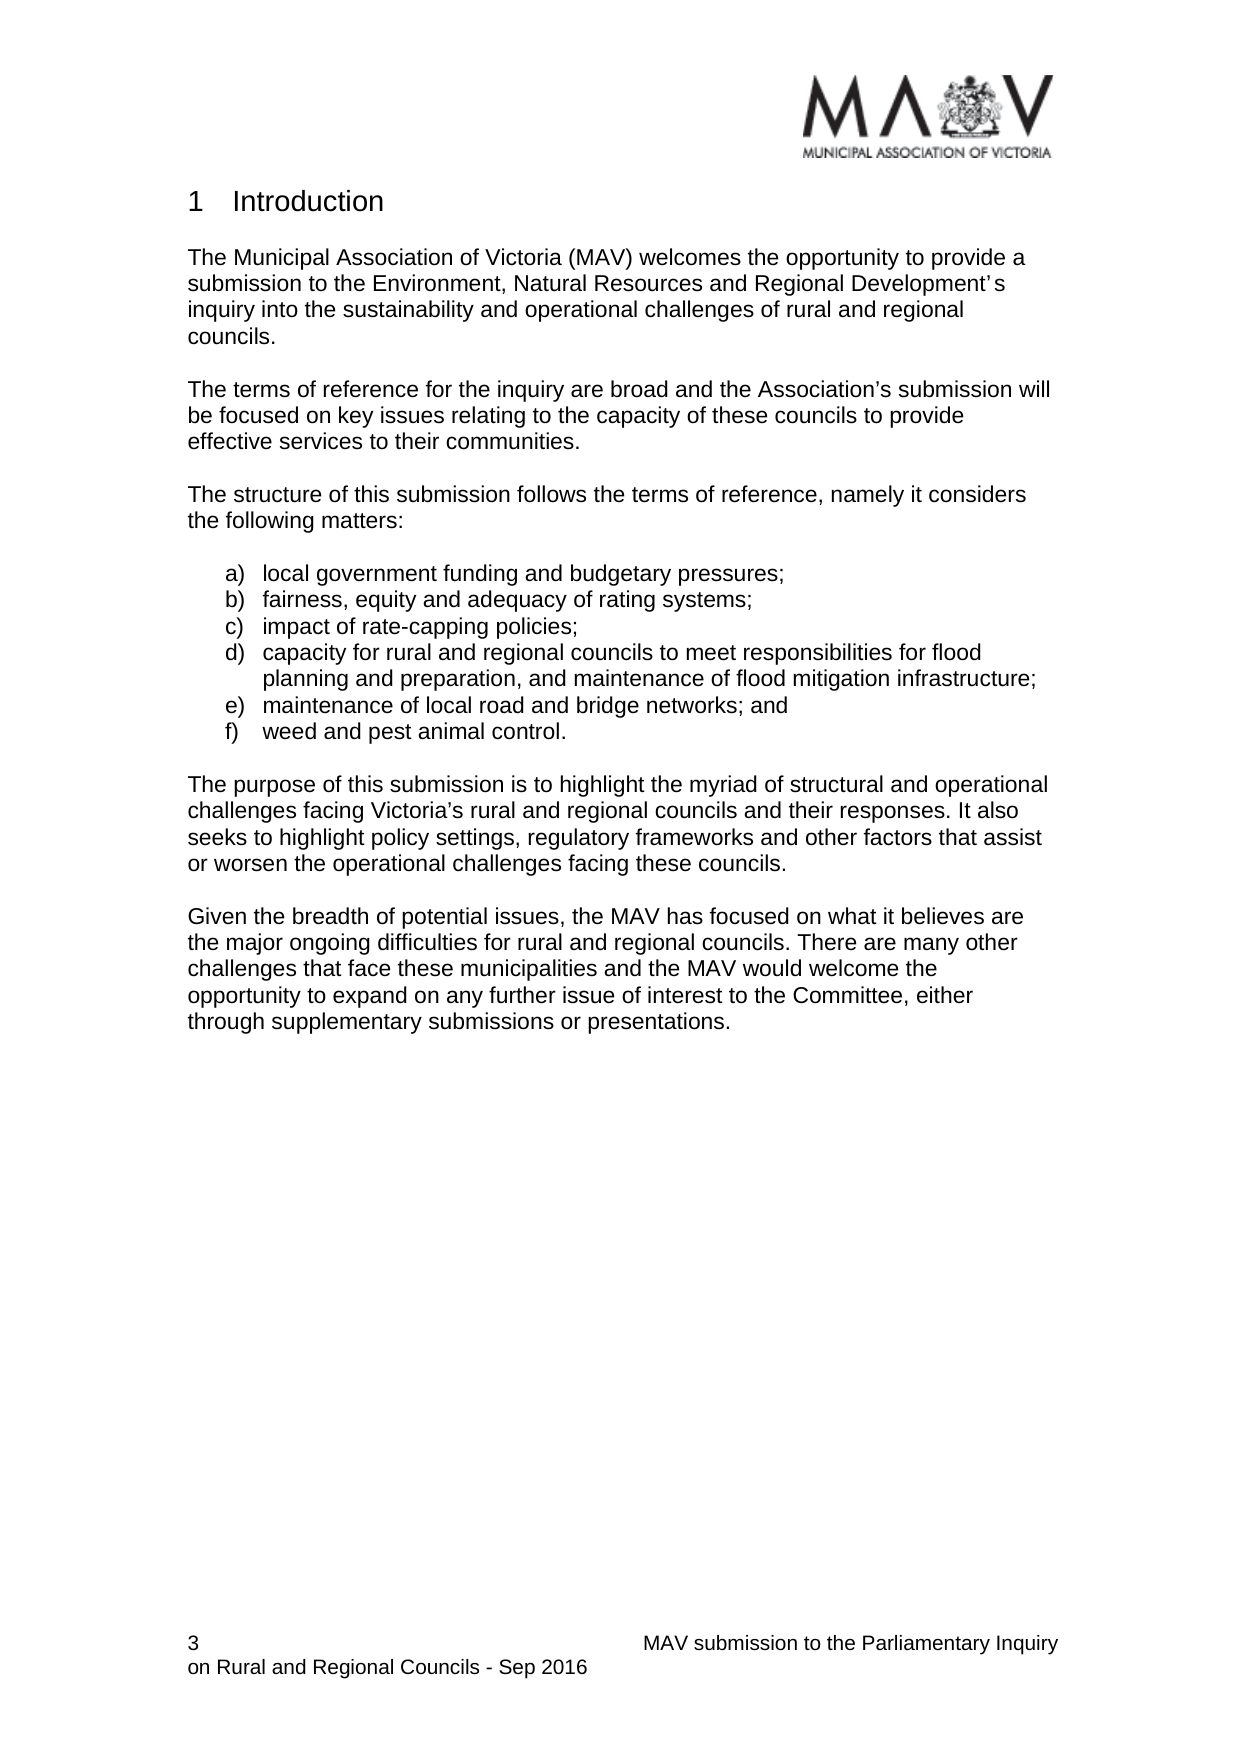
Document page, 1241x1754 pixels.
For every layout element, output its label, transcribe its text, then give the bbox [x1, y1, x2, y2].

text Given the breadth of potential issues, the MAV has focused on what it believes are the major ongoing difficulties for rural and regional councils. There are many other challenges that face these municipalities and the MAV would welcome the opportunity to expand on any further issue of interest to the Committee, either through supplementary submissions or presentations. [187, 903, 1053, 1034]
list maintenance of local road and bridge networks; and [225, 692, 1053, 718]
list impact of rate-capping policies; [225, 613, 1053, 639]
text The terms of reference for the inquiry are broad and the Association’s submission will be focused on key issues relating to the capacity of these councils to provide effective services to their communities. [187, 376, 1053, 454]
text The structure of this submission follows the terms of reference, namely it considers the following matters: [187, 481, 1053, 534]
subtitle Introduction [187, 184, 1053, 217]
picture [803, 75, 1054, 158]
list fairness, equity and adequacy of rating systems; [225, 586, 1053, 613]
list capacity for rural and regional councils to meet responsibilities for flood planning and preparation, and maintenance of flood mitigation infrastructure; [225, 639, 1053, 692]
text The Municipal Association of Victoria (MAV) welcomes the opportunity to provide a submission to the Environment, Natural Resources and Regional Development’s inquiry into the sustainability and operational challenges of rural and regional councils. [187, 244, 1053, 349]
text The purpose of this submission is to highlight the myriad of structural and operational challenges facing Victoria’s rural and regional councils and their responses. It also seeks to highlight policy settings, regulatory frameworks and other factors that assist or worsen the operational challenges facing these councils. [187, 771, 1053, 876]
list local government funding and budgetary pressures; [225, 560, 1053, 586]
list weed and pest animal control. [225, 718, 1053, 744]
